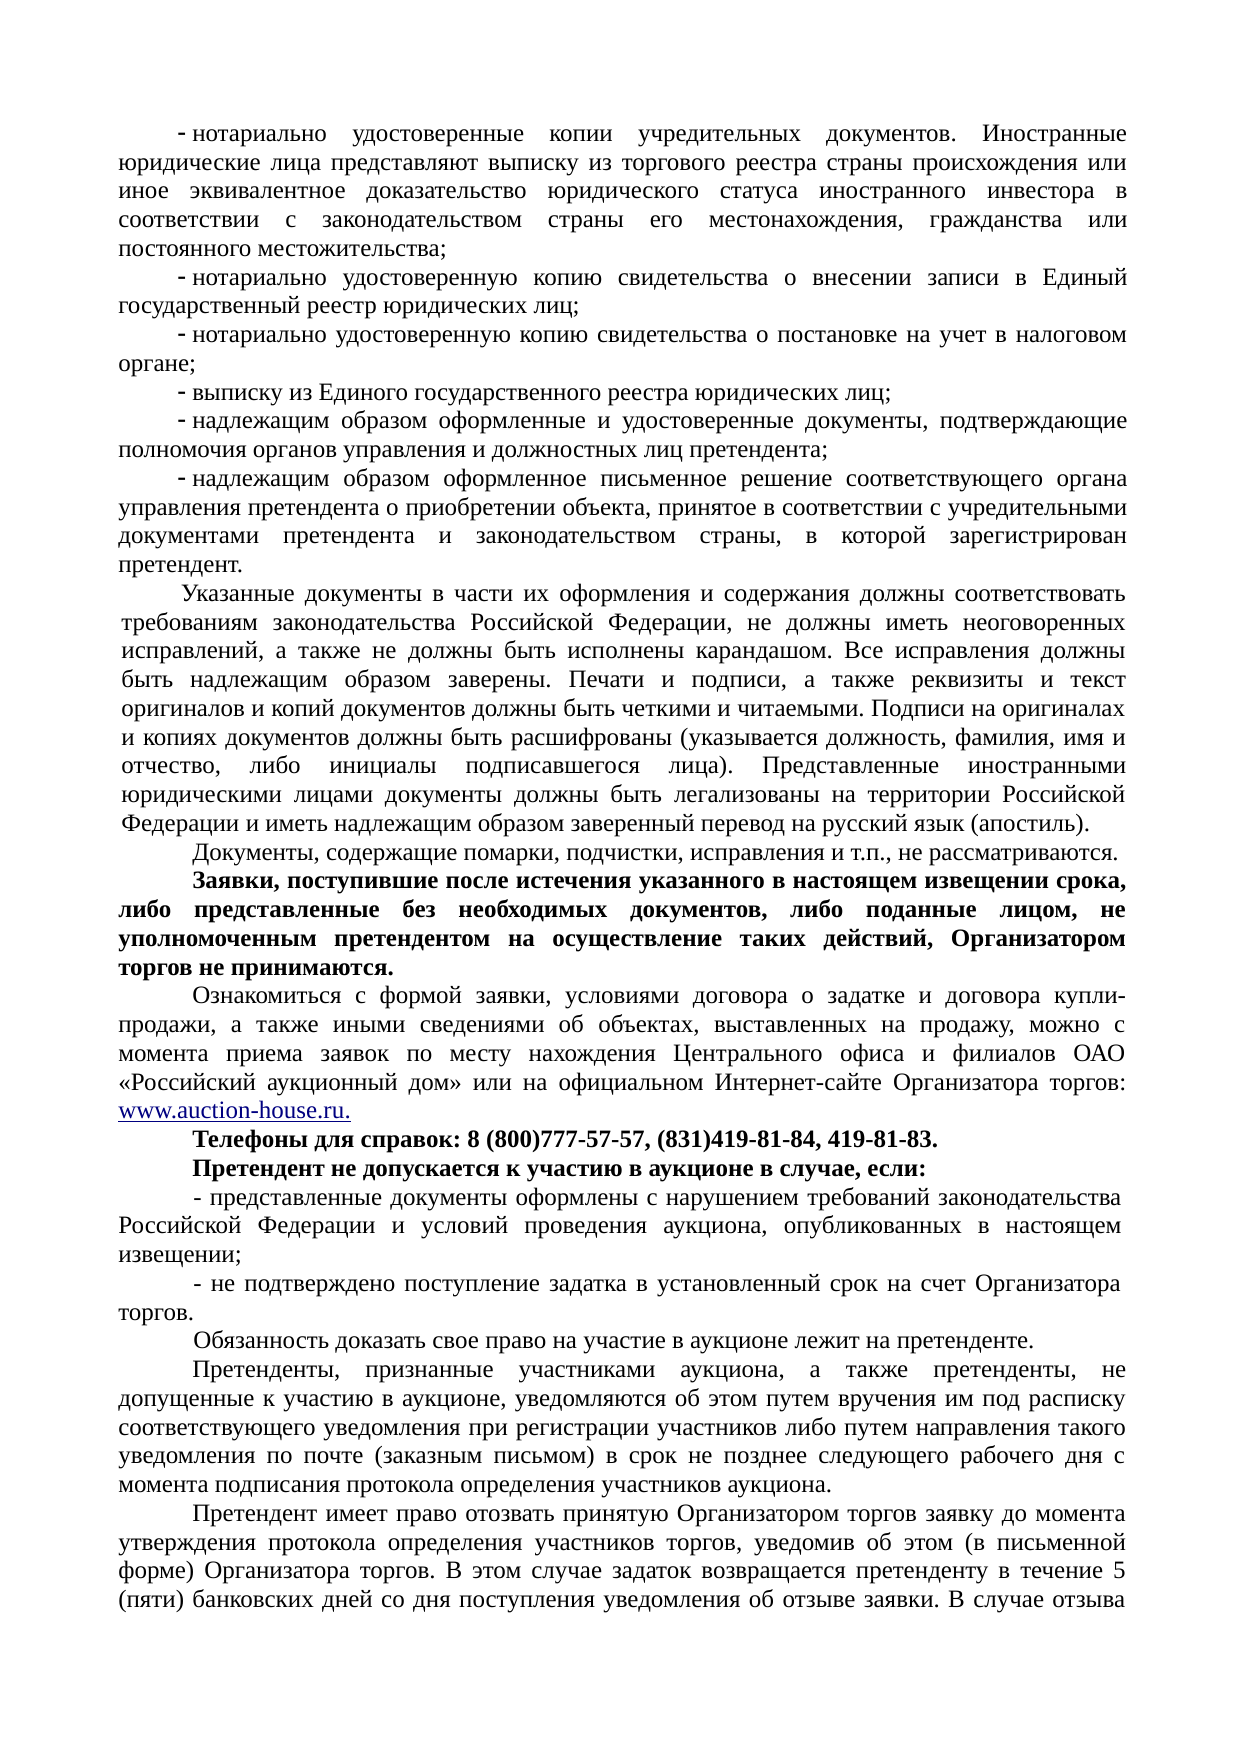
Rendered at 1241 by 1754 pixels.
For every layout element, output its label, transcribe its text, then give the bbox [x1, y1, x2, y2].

text Обязанность доказать свое право на участие в аукционе лежит на претенденте. [118, 1326, 1122, 1354]
text Документы, содержащие помарки, подчистки, исправления и т.п., не рассматриваются. [118, 837, 1127, 866]
list надлежащим образом оформленное письменное решение соответствующего органа управления претендента о приобретении объекта, принятое в соответствии с учредительными документами претендента и законодательством страны, в которой зарегистрирован претендент. [118, 463, 1128, 578]
list выписку из Единого государственного реестра юридических лиц; [118, 377, 1128, 406]
text - не подтверждено поступление задатка в установленный срок на счет Организатора торгов. [118, 1268, 1122, 1326]
text Заявки, поступившие после истечения указанного в настоящем извещении срока, либо представленные без необходимых документов, либо поданные лицом, не уполномоченным претендентом на осуществление таких действий, Организатором торгов не принимаются. [118, 866, 1127, 981]
text Претенденты, признанные участниками аукциона, а также претенденты, не допущенные к участию в аукционе, уведомляются об этом путем вручения им под расписку соответствующего уведомления при регистрации участников либо путем направления такого уведомления по почте (заказным письмом) в срок не позднее следующего рабочего дня с момента подписания протокола определения участников аукциона. [118, 1354, 1127, 1498]
text Телефоны для справок: 8 (800)777-57-57, (831)419-81-84, 419-81-83. [118, 1124, 1127, 1153]
list нотариально удостоверенную копию свидетельства о внесении записи в Единый государственный реестр юридических лиц; [118, 262, 1128, 319]
text Ознакомиться с формой заявки, условиями договора о задатке и договора купли-продажи, а также иными сведениями об объектах, выставленных на продажу, можно с момента приема заявок по месту нахождения Центрального офиса и филиалов ОАО «Российский аукционный дом» или на официальном Интернет-сайте Организатора торгов: www.auction-house.ru. [118, 981, 1127, 1124]
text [118, 1498, 1127, 1613]
text Указанные документы в части их оформления и содержания должны соответствовать требованиям законодательства Российской Федерации, не должны иметь неоговоренных исправлений, а также не должны быть исполнены карандашом. Все исправления должны быть надлежащим образом заверены. Печати и подписи, а также реквизиты и текст оригиналов и копий документов должны быть четкими и читаемыми. Подписи на оригиналах и копиях документов должны быть расшифрованы (указывается должность, фамилия, имя и отчество, либо инициалы подписавшегося лица). Представленные иностранными юридическими лицами документы должны быть легализованы на территории Российской Федерации и иметь надлежащим образом заверенный перевод на русский язык (апостиль). [121, 578, 1127, 837]
list надлежащим образом оформленные и удостоверенные документы, подтверждающие полномочия органов управления и должностных лиц претендента; [118, 406, 1128, 463]
text - представленные документы оформлены с нарушением требований законодательства Российской Федерации и условий проведения аукциона, опубликованных в настоящем извещении; [118, 1182, 1122, 1268]
text Претендент не допускается к участию в аукционе в случае, если: [118, 1153, 1127, 1182]
list нотариально удостоверенные копии учредительных документов. Иностранные юридические лица представляют выписку из торгового реестра страны происхождения или иное эквивалентное доказательство юридического статуса иностранного инвестора в соответствии с законодательством страны его местонахождения, гражданства или постоянного местожительства; [118, 118, 1128, 262]
list нотариально удостоверенную копию свидетельства о постановке на учет в налоговом органе; [118, 319, 1128, 377]
